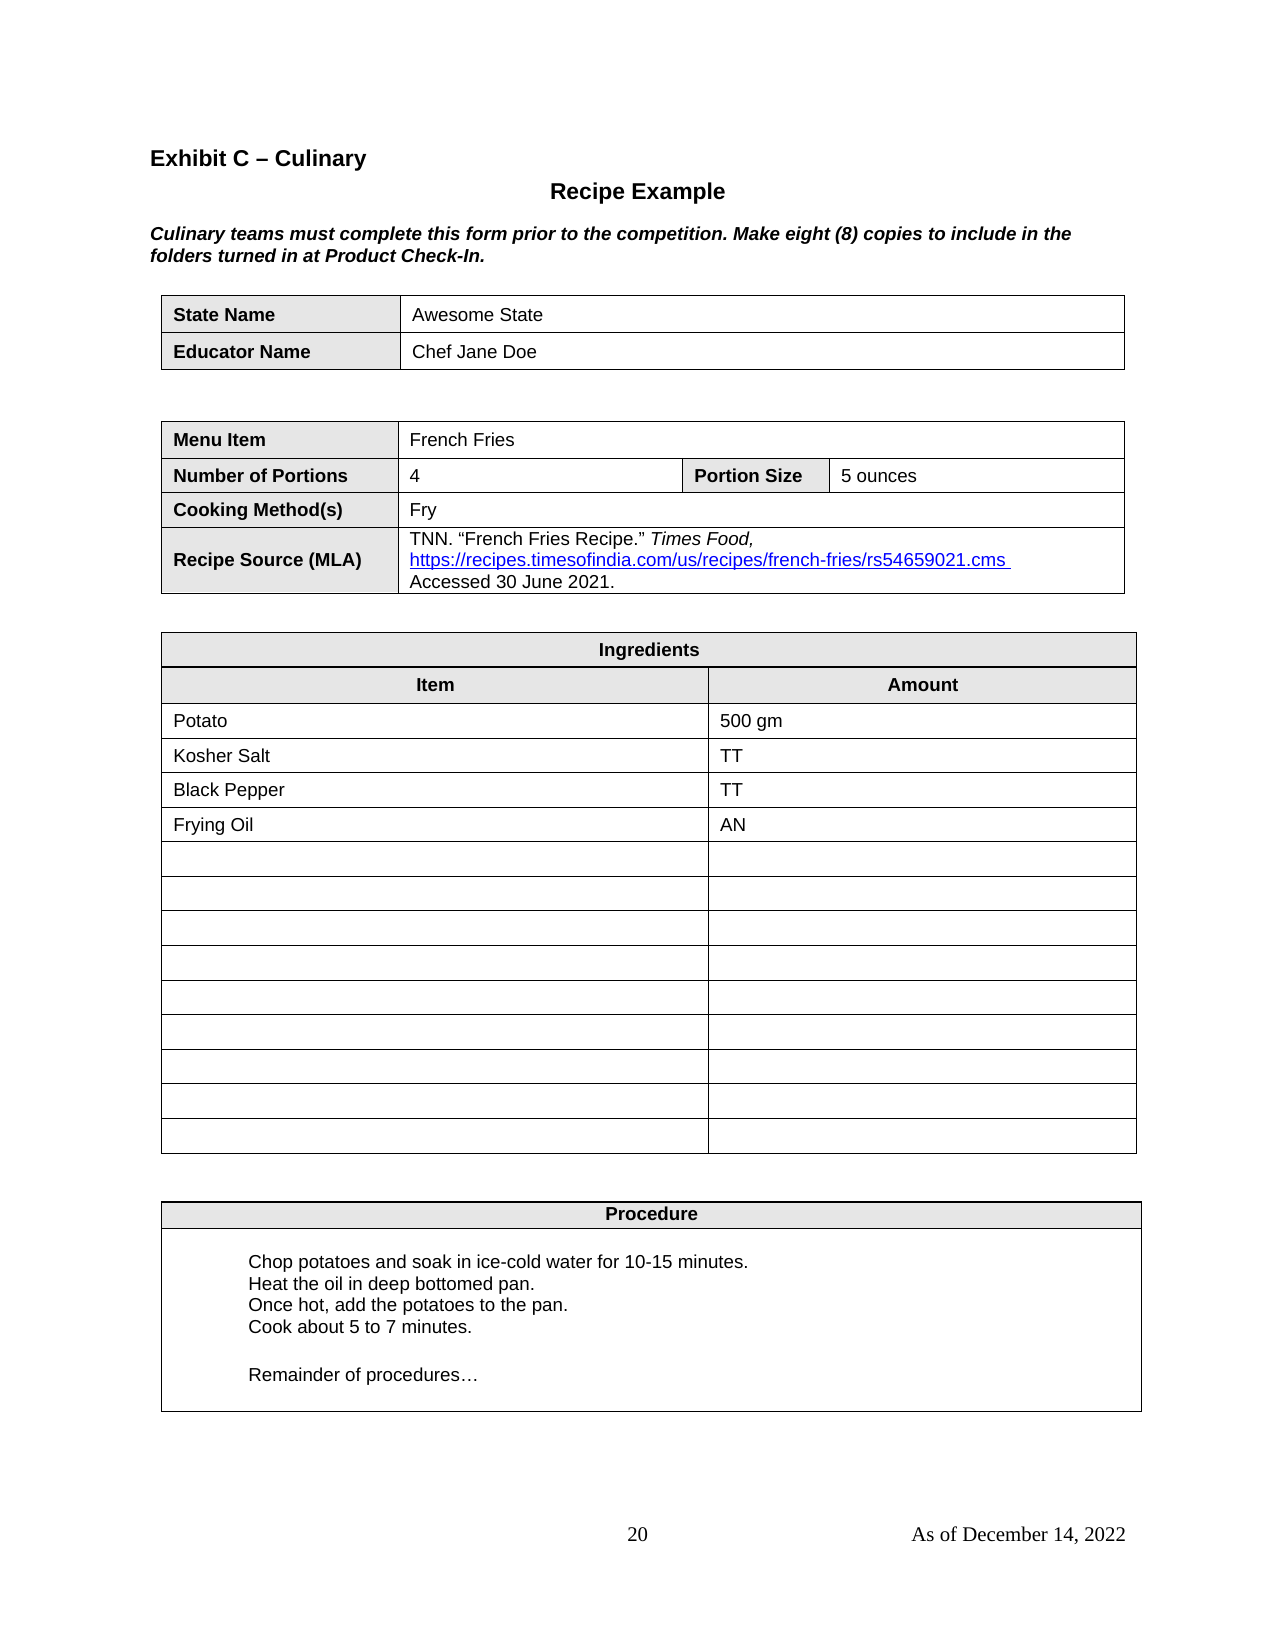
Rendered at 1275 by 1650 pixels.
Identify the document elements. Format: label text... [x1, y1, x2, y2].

table_cell Amount [709, 668, 1136, 703]
table_cell Portion Size [683, 459, 829, 492]
table_cell AN [709, 808, 1136, 841]
table_cell [162, 946, 708, 979]
table_cell 4 [399, 459, 682, 492]
table_cell Number of Portions [162, 459, 398, 492]
table_cell [709, 1084, 1136, 1118]
table_cell [709, 1015, 1136, 1049]
table_cell Frying Oil [162, 808, 708, 841]
table_cell [709, 1119, 1136, 1152]
table_cell TT [709, 773, 1136, 807]
table_cell Chop potatoes and soak in ice-cold water for 10-15 minutes. Heat the oil in deep bottomed pan. Once hot, add the potatoes to the pan. Cook about 5 to 7 minutes. Remainder of procedures… [162, 1229, 1141, 1411]
table_cell TT [709, 739, 1136, 772]
text Recipe Example [150, 178, 1125, 204]
table_header Procedure [162, 1203, 1141, 1228]
table_cell Kosher Salt [162, 739, 708, 772]
table_cell Cooking Method(s) [162, 493, 398, 527]
table_cell 500 gm [709, 704, 1136, 737]
table_cell [162, 877, 708, 910]
table_cell [162, 911, 708, 945]
table_cell [709, 842, 1136, 876]
table_cell Item [162, 668, 708, 703]
table_header Awesome State [401, 296, 1124, 332]
table_cell Potato [162, 704, 708, 737]
table_cell [162, 1084, 708, 1118]
table_cell [709, 981, 1136, 1014]
table_cell Fry [399, 493, 1124, 527]
table_cell Educator Name [162, 333, 400, 369]
table_cell [709, 946, 1136, 979]
table_header State Name [162, 296, 400, 332]
text Exhibit C – Culinary [150, 145, 1125, 171]
table_header French Fries [399, 422, 1124, 458]
table_cell [162, 842, 708, 876]
table_cell Recipe Source (MLA) [162, 528, 398, 592]
table_cell [162, 1050, 708, 1083]
table_cell TNN. “French Fries Recipe.” Times Food, https://recipes.timesofindia.com/us/recipes/french-fries/rs54659021.cms Accessed 30 June 2021. [399, 528, 1124, 592]
table_cell [709, 877, 1136, 910]
table_cell Chef Jane Doe [401, 333, 1124, 369]
table_cell [162, 981, 708, 1014]
table_cell [162, 1015, 708, 1049]
text Culinary teams must complete this form prior to the competition. Make eight (8) copies to include in the folders turned in at Product Check-In. [150, 223, 1125, 266]
table_cell [709, 1050, 1136, 1083]
table_cell [709, 911, 1136, 945]
table_cell 5 ounces [830, 459, 1124, 492]
table_header Menu Item [162, 422, 398, 458]
table_cell [162, 1119, 708, 1152]
table_header Ingredients [162, 633, 1136, 666]
table_cell Black Pepper [162, 773, 708, 807]
